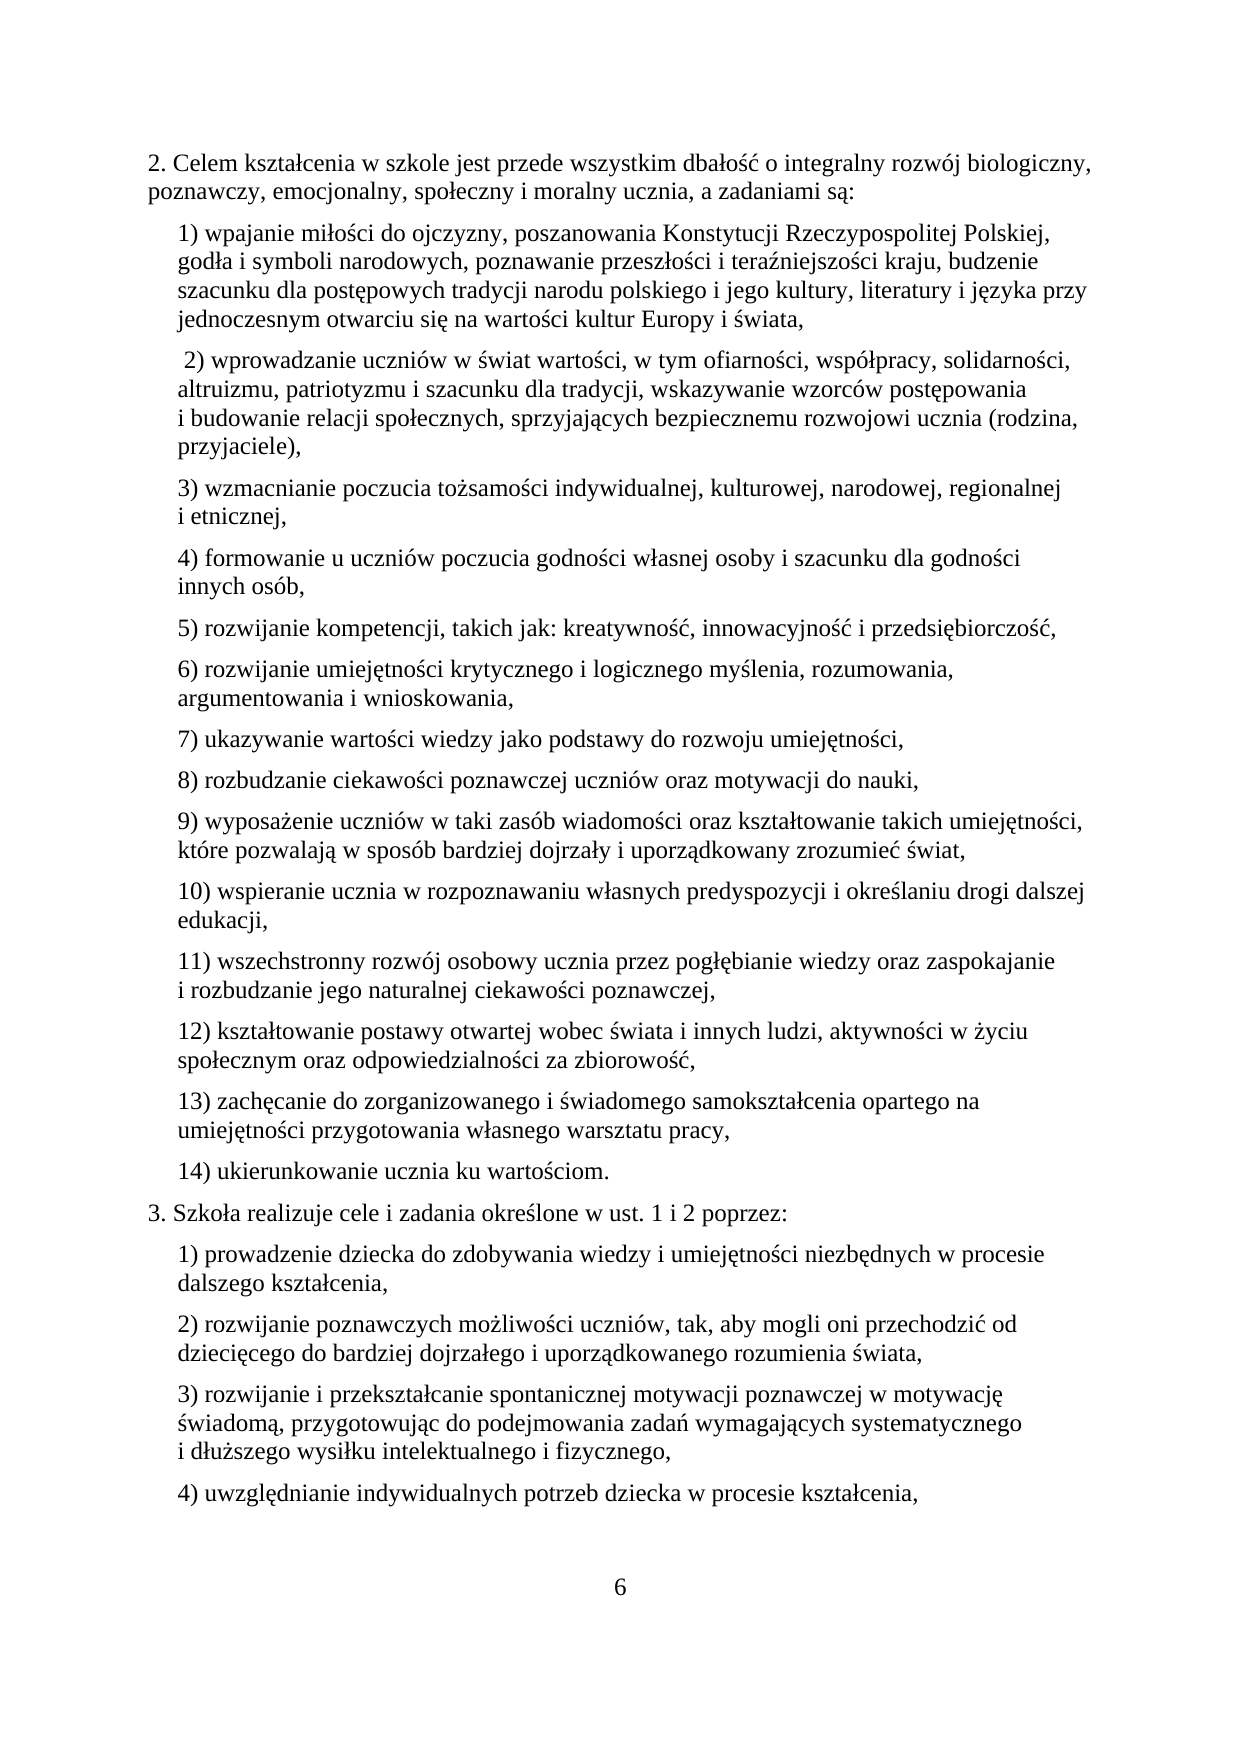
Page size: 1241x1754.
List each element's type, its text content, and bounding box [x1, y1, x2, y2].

text 9) wyposażenie uczniów w taki zasób wiadomości oraz kształtowanie takich umiejętności, które pozwalają w sposób bardziej dojrzały i uporządkowany zrozumieć świat, [177, 806, 1093, 864]
text 1) prowadzenie dziecka do zdobywania wiedzy i umiejętności niezbędnych w procesie dalszego kształcenia, [177, 1239, 1093, 1296]
text 3) rozwijanie i przekształcanie spontanicznej motywacji poznawczej w motywację świadomą, przygotowując do podejmowania zadań wymagających systematycznego i dłuższego wysiłku intelektualnego i fizycznego, [177, 1379, 1093, 1465]
text 5) rozwijanie kompetencji, takich jak: kreatywność, innowacyjność i przedsiębiorczość, [177, 613, 1093, 641]
text 2) rozwijanie poznawczych możliwości uczniów, tak, aby mogli oni przechodzić od dziecięcego do bardziej dojrzałego i uporządkowanego rozumienia świata, [177, 1309, 1093, 1366]
text 14) ukierunkowanie ucznia ku wartościom. [177, 1156, 1093, 1185]
text 7) ukazywanie wartości wiedzy jako podstawy do rozwoju umiejętności, [177, 724, 1093, 753]
text 1) wpajanie miłości do ojczyzny, poszanowania Konstytucji Rzeczypospolitej Polskiej, godła i symboli narodowych, poznawanie przeszłości i teraźniejszości kraju, budzenie szacunku dla postępowych tradycji narodu polskiego i jego kultury, literatury i języka przy jednoczesnym otwarciu się na wartości kultur Europy i świata, [177, 218, 1093, 333]
text 4) uwzględnianie indywidualnych potrzeb dziecka w procesie kształcenia, [177, 1478, 1093, 1506]
text 4) formowanie u uczniów poczucia godności własnej osoby i szacunku dla godności innych osób, [177, 543, 1093, 600]
text 11) wszechstronny rozwój osobowy ucznia przez pogłębianie wiedzy oraz zaspokajanie i rozbudzanie jego naturalnej ciekawości poznawczej, [177, 946, 1093, 1004]
text 13) zachęcanie do zorganizowanego i świadomego samokształcenia opartego na umiejętności przygotowania własnego warsztatu pracy, [177, 1086, 1093, 1144]
text 10) wspieranie ucznia w rozpoznawaniu własnych predyspozycji i określaniu drogi dalszej edukacji, [177, 876, 1093, 934]
text 6) rozwijanie umiejętności krytycznego i logicznego myślenia, rozumowania, argumentowania i wnioskowania, [177, 654, 1093, 711]
text 8) rozbudzanie ciekawości poznawczej uczniów oraz motywacji do nauki, [177, 765, 1093, 794]
text 3. Szkoła realizuje cele i zadania określone w ust. 1 i 2 poprzez: [148, 1198, 1093, 1226]
text 12) kształtowanie postawy otwartej wobec świata i innych ludzi, aktywności w życiu społecznym oraz odpowiedzialności za zbiorowość, [177, 1016, 1093, 1074]
text 3) wzmacnianie poczucia tożsamości indywidualnej, kulturowej, narodowej, regionalnej i etnicznej, [177, 473, 1093, 530]
text 2) wprowadzanie uczniów w świat wartości, w tym ofiarności, współpracy, solidarności, altruizmu, patriotyzmu i szacunku dla tradycji, wskazywanie wzorców postępowania i budowanie relacji społecznych, sprzyjających bezpiecznemu rozwojowi ucznia (rodzina, przyjaciele), [177, 345, 1093, 460]
text 2. Celem kształcenia w szkole jest przede wszystkim dbałość o integralny rozwój biologiczny, poznawczy, emocjonalny, społeczny i moralny ucznia, a zadaniami są: [148, 148, 1093, 205]
